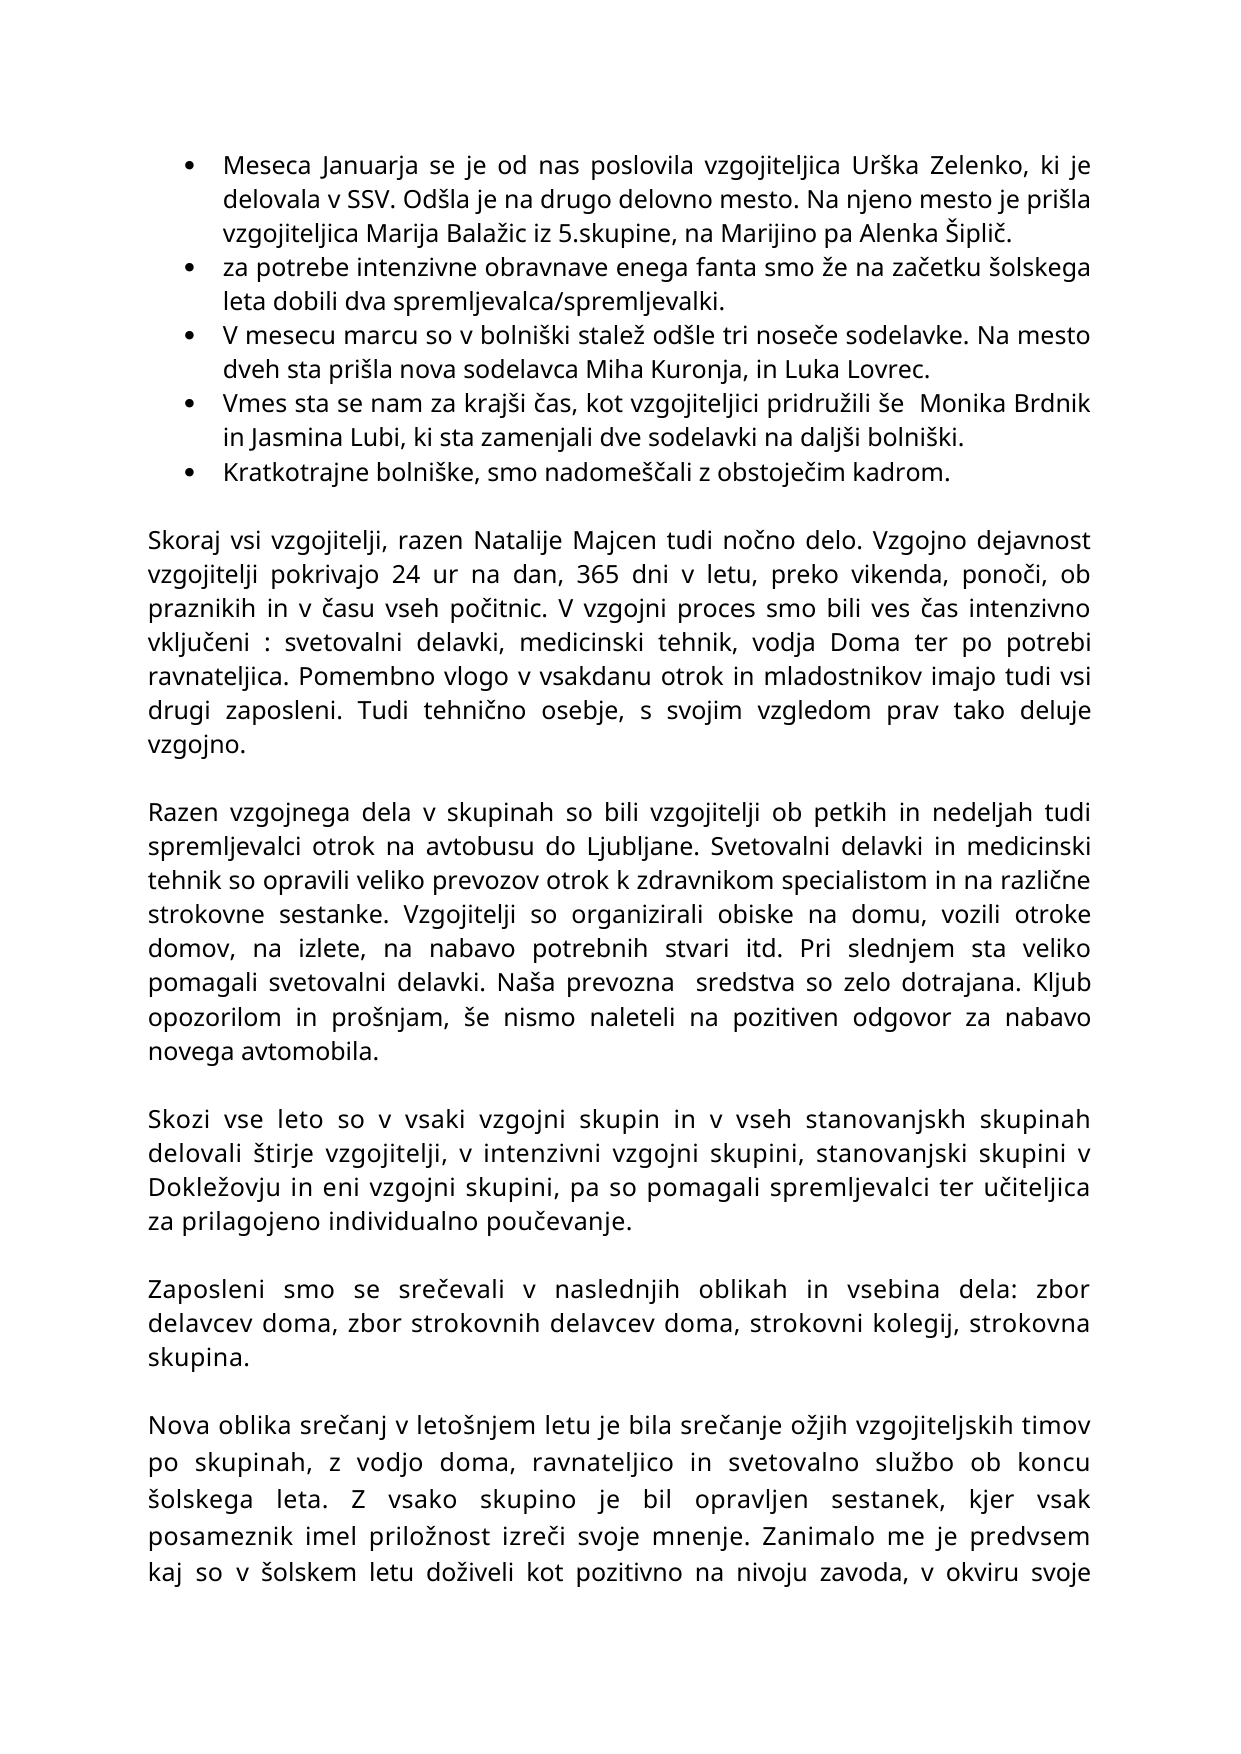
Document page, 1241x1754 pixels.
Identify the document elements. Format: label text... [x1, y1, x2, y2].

list V mesecu marcu so v bolniški stalež odšle tri noseče sodelavke. Na mesto dveh sta prišla nova sodelavca Miha Kuronja, in Luka Lovrec. [185, 318, 1093, 386]
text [148, 1408, 1093, 1589]
list Kratkotrajne bolniške, smo nadomeščali z obstoječim kadrom. [185, 454, 1093, 488]
list Vmes sta se nam za krajši čas, kot vzgojiteljici pridružili še Monika Brdnik in Jasmina Lubi, ki sta zamenjali dve sodelavki na daljši bolniški. [185, 386, 1093, 454]
text Skozi vse leto so v vsaki vzgojni skupin in v vseh stanovanjskh skupinah delovali štirje vzgojitelji, v intenzivni vzgojni skupini, stanovanjski skupini v Dokležovju in eni vzgojni skupini, pa so pomagali spremljevalci ter učiteljica za prilagojeno individualno poučevanje. [148, 1101, 1093, 1238]
text Razen vzgojnega dela v skupinah so bili vzgojitelji ob petkih in nedeljah tudi spremljevalci otrok na avtobusu do Ljubljane. Svetovalni delavki in medicinski tehnik so opravili veliko prevozov otrok k zdravnikom specialistom in na različne strokovne sestanke. Vzgojitelji so organizirali obiske na domu, vozili otroke domov, na izlete, na nabavo potrebnih stvari itd. Pri slednjem sta veliko pomagali svetovalni delavki. Naša prevozna sredstva so zelo dotrajana. Kljub opozorilom in prošnjam, še nismo naleteli na pozitiven odgovor za nabavo novega avtomobila. [148, 795, 1093, 1067]
list za potrebe intenzivne obravnave enega fanta smo že na začetku šolskega leta dobili dva spremljevalca/spremljevalki. [185, 250, 1093, 318]
text Zaposleni smo se srečevali v naslednjih oblikah in vsebina dela: zbor delavcev doma, zbor strokovnih delavcev doma, strokovni kolegij, strokovna skupina. [148, 1272, 1093, 1374]
text Skoraj vsi vzgojitelji, razen Natalije Majcen tudi nočno delo. Vzgojno dejavnost vzgojitelji pokrivajo 24 ur na dan, 365 dni v letu, preko vikenda, ponoči, ob praznikih in v času vseh počitnic. V vzgojni proces smo bili ves čas intenzivno vključeni : svetovalni delavki, medicinski tehnik, vodja Doma ter po potrebi ravnateljica. Pomembno vlogo v vsakdanu otrok in mladostnikov imajo tudi vsi drugi zaposleni. Tudi tehnično osebje, s svojim vzgledom prav tako deluje vzgojno. [148, 522, 1093, 761]
list Meseca Januarja se je od nas poslovila vzgojiteljica Urška Zelenko, ki je delovala v SSV. Odšla je na drugo delovno mesto. Na njeno mesto je prišla vzgojiteljica Marija Balažic iz 5.skupine, na Marijino pa Alenka Šiplič. [185, 148, 1093, 250]
